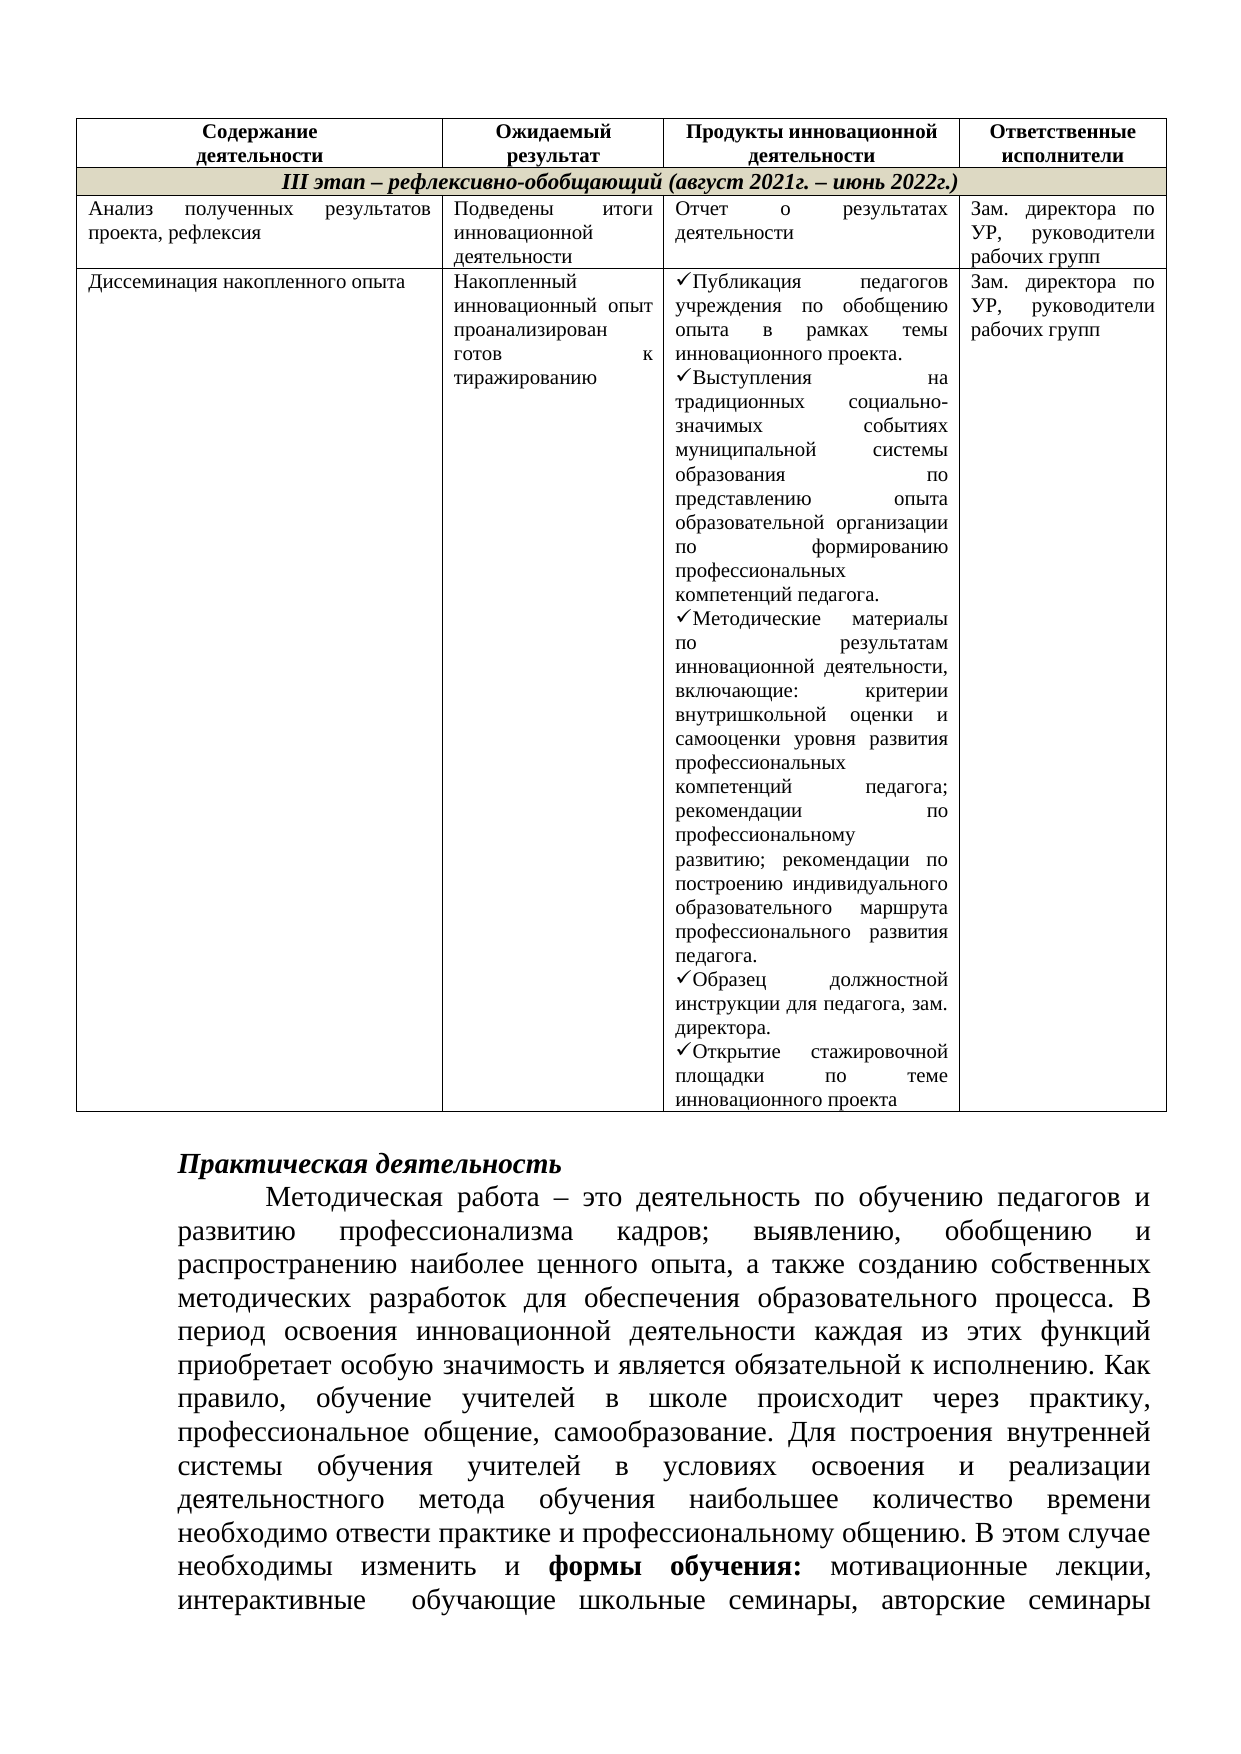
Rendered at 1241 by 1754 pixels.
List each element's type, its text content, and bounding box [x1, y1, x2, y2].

table_cell Зам. директора по УР, руководители рабочих групп [960, 196, 1166, 268]
table_cell Зам. директора по УР, руководители рабочих групп [960, 269, 1166, 1111]
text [177, 1179, 1152, 1615]
text Практическая деятельность [177, 1146, 1152, 1179]
table_header Продукты инновационной деятельности [664, 119, 959, 167]
table_header Ответственные исполнители [960, 119, 1166, 167]
table_cell Подведены итоги инновационной деятельности [443, 196, 663, 268]
table_cell Отчет о результатах деятельности [664, 196, 959, 268]
table_cell Публикация педагогов учреждения по обобщению опыта в рамках темы инновационного проекта. Выступления на традиционных социально-значимых событиях муниципальной системы образования по представлению опыта образовательной организации по формированию профессиональных компетенций педагога. Методические материалы по результатам инновационной деятельности, включающие: критерии внутришкольной оценки и самооценки уровня развития профессиональных компетенций педагога; рекомендации по профессиональному развитию; рекомендации по построению индивидуального образовательного маршрута профессионального развития педагога. Образец должностной инструкции для педагога, зам. директора. Открытие стажировочной площадки по теме инновационного проекта [664, 269, 959, 1111]
table_header Содержание деятельности [77, 119, 442, 167]
table_header Ожидаемый результат [443, 119, 663, 167]
table_cell III этап – рефлексивно-обобщающий (август 2021г. – июнь 2022г.) [77, 168, 1166, 195]
table_cell Анализ полученных результатов проекта, рефлексия [77, 196, 442, 268]
table_cell Накопленный инновационный опыт проанализирован готов к тиражированию [443, 269, 663, 1111]
table_cell Диссеминация накопленного опыта [77, 269, 442, 1111]
